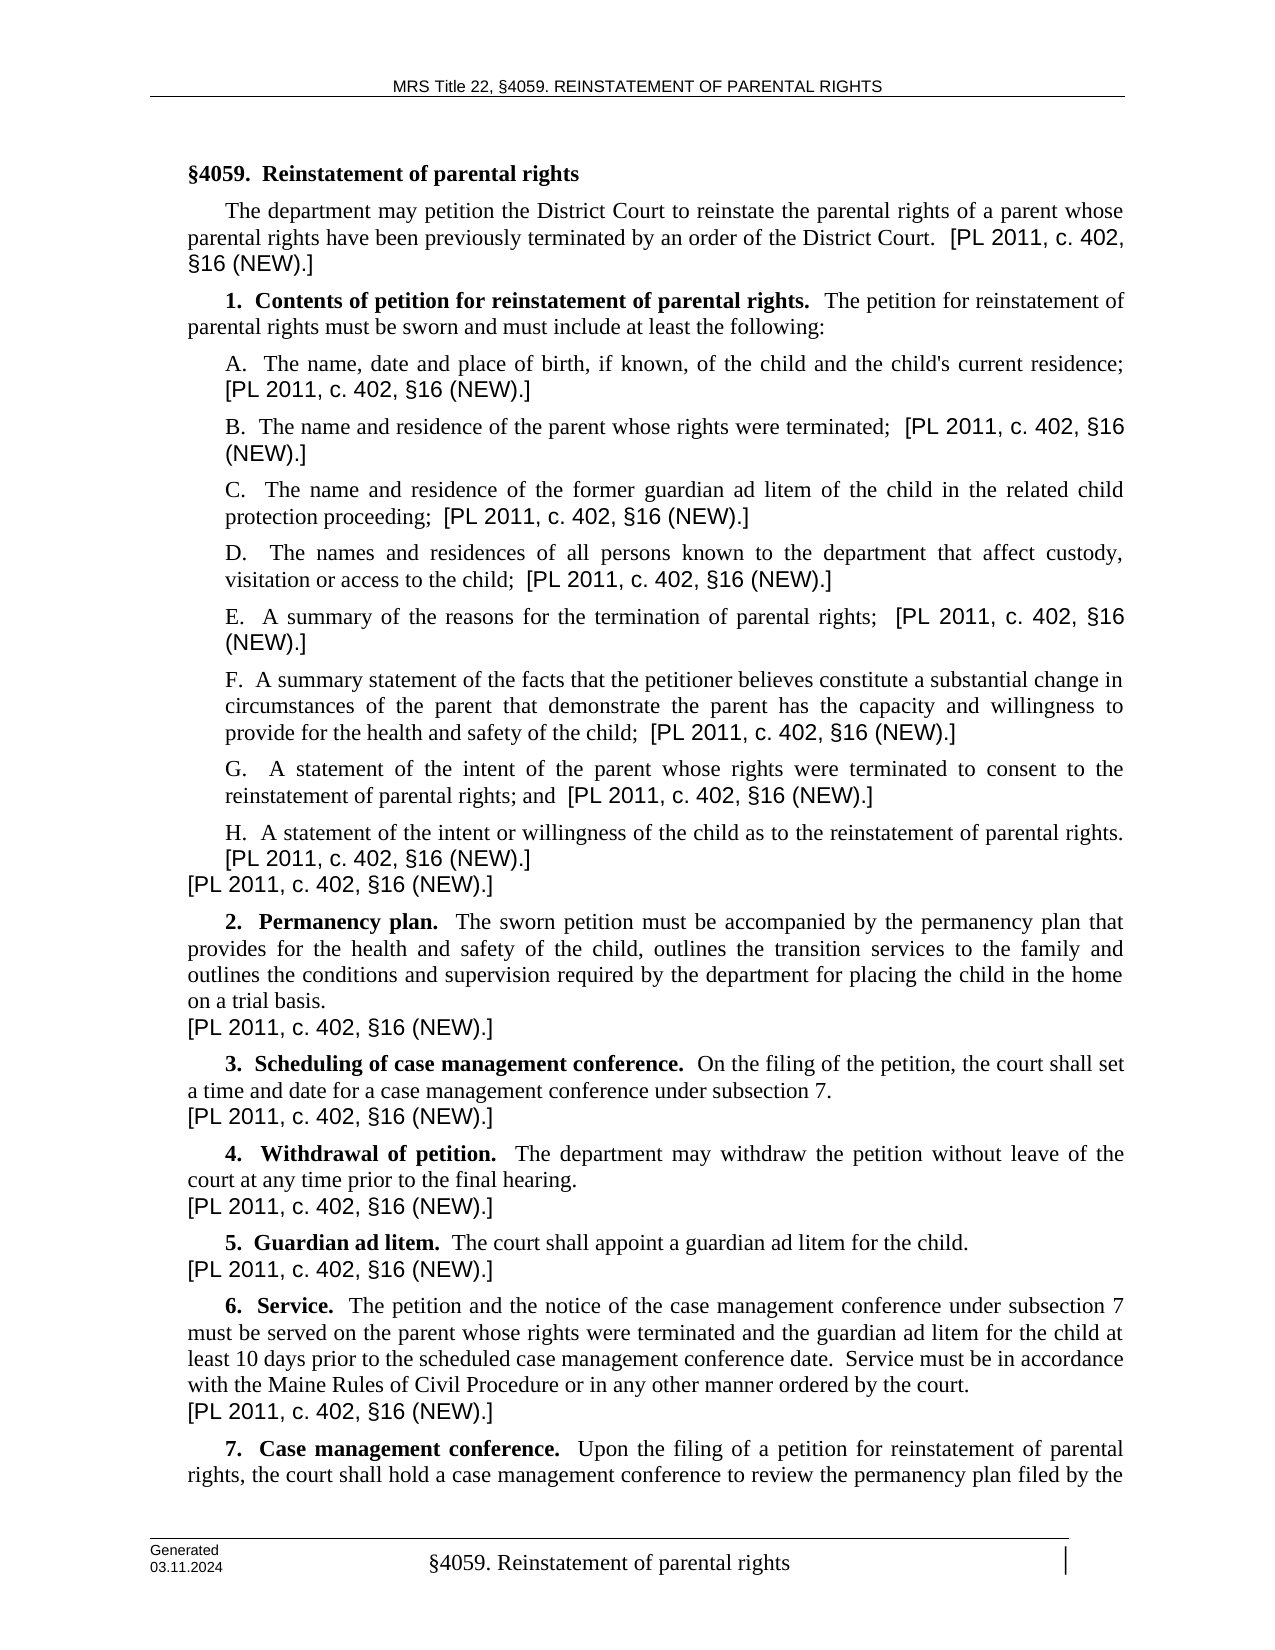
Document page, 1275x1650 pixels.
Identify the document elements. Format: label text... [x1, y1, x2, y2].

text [187, 1435, 1125, 1487]
text [PL 2011, c. 402, §16 (NEW).] [187, 871, 1125, 898]
text §4059. Reinstatement of parental rights [187, 160, 1125, 187]
text C. The name and residence of the former guardian ad litem of the child in the related child protection proceeding; [PL 2011, c. 402, §16 (NEW).] [225, 476, 1125, 529]
text A. The name, date and place of birth, if known, of the child and the child's current residence; [PL 2011, c. 402, §16 (NEW).] [225, 350, 1125, 403]
text 4. Withdrawal of petition. The department may withdraw the petition without leave of the court at any time prior to the final hearing. [187, 1140, 1125, 1193]
text E. A summary of the reasons for the termination of parental rights; [PL 2011, c. 402, §16 (NEW).] [225, 603, 1125, 656]
text G. A statement of the intent of the parent whose rights were terminated to consent to the reinstatement of parental rights; and [PL 2011, c. 402, §16 (NEW).] [225, 756, 1125, 808]
text [PL 2011, c. 402, §16 (NEW).] [187, 1398, 1125, 1424]
text 1. Contents of petition for reinstatement of parental rights. The petition for reinstatement of parental rights must be sworn and must include at least the following: [187, 287, 1125, 339]
text 3. Scheduling of case management conference. On the filing of the petition, the court shall set a time and date for a case management conference under subsection 7. [187, 1050, 1125, 1103]
text [PL 2011, c. 402, §16 (NEW).] [187, 1014, 1125, 1040]
text 2. Permanency plan. The sworn petition must be accompanied by the permanency plan that provides for the health and safety of the child, outlines the transition services to the family and outlines the conditions and supervision required by the department for placing the child in the home on a trial basis. [187, 908, 1125, 1014]
text The department may petition the District Court to reinstate the parental rights of a parent whose parental rights have been previously terminated by an order of the District Court. [PL 2011, c. 402, §16 (NEW).] [187, 197, 1125, 276]
text [PL 2011, c. 402, §16 (NEW).] [187, 1193, 1125, 1219]
text 5. Guardian ad litem. The court shall appoint a guardian ad litem for the child. [187, 1229, 1125, 1256]
text F. A summary statement of the facts that the petitioner believes constitute a substantial change in circumstances of the parent that demonstrate the parent has the capacity and willingness to provide for the health and safety of the child; [PL 2011, c. 402, §16 (NEW).] [225, 666, 1125, 745]
text D. The names and residences of all persons known to the department that affect custody, visitation or access to the child; [PL 2011, c. 402, §16 (NEW).] [225, 539, 1125, 592]
text H. A statement of the intent or willingness of the child as to the reinstatement of parental rights. [PL 2011, c. 402, §16 (NEW).] [225, 819, 1125, 871]
text 6. Service. The petition and the notice of the case management conference under subsection 7 must be served on the parent whose rights were terminated and the guardian ad litem for the child at least 10 days prior to the scheduled case management conference date. Service must be in accordance with the Maine Rules of Civil Procedure or in any other manner ordered by the court. [187, 1292, 1125, 1398]
text B. The name and residence of the parent whose rights were terminated; [PL 2011, c. 402, §16 (NEW).] [225, 413, 1125, 466]
text [PL 2011, c. 402, §16 (NEW).] [187, 1256, 1125, 1282]
text [PL 2011, c. 402, §16 (NEW).] [187, 1103, 1125, 1129]
